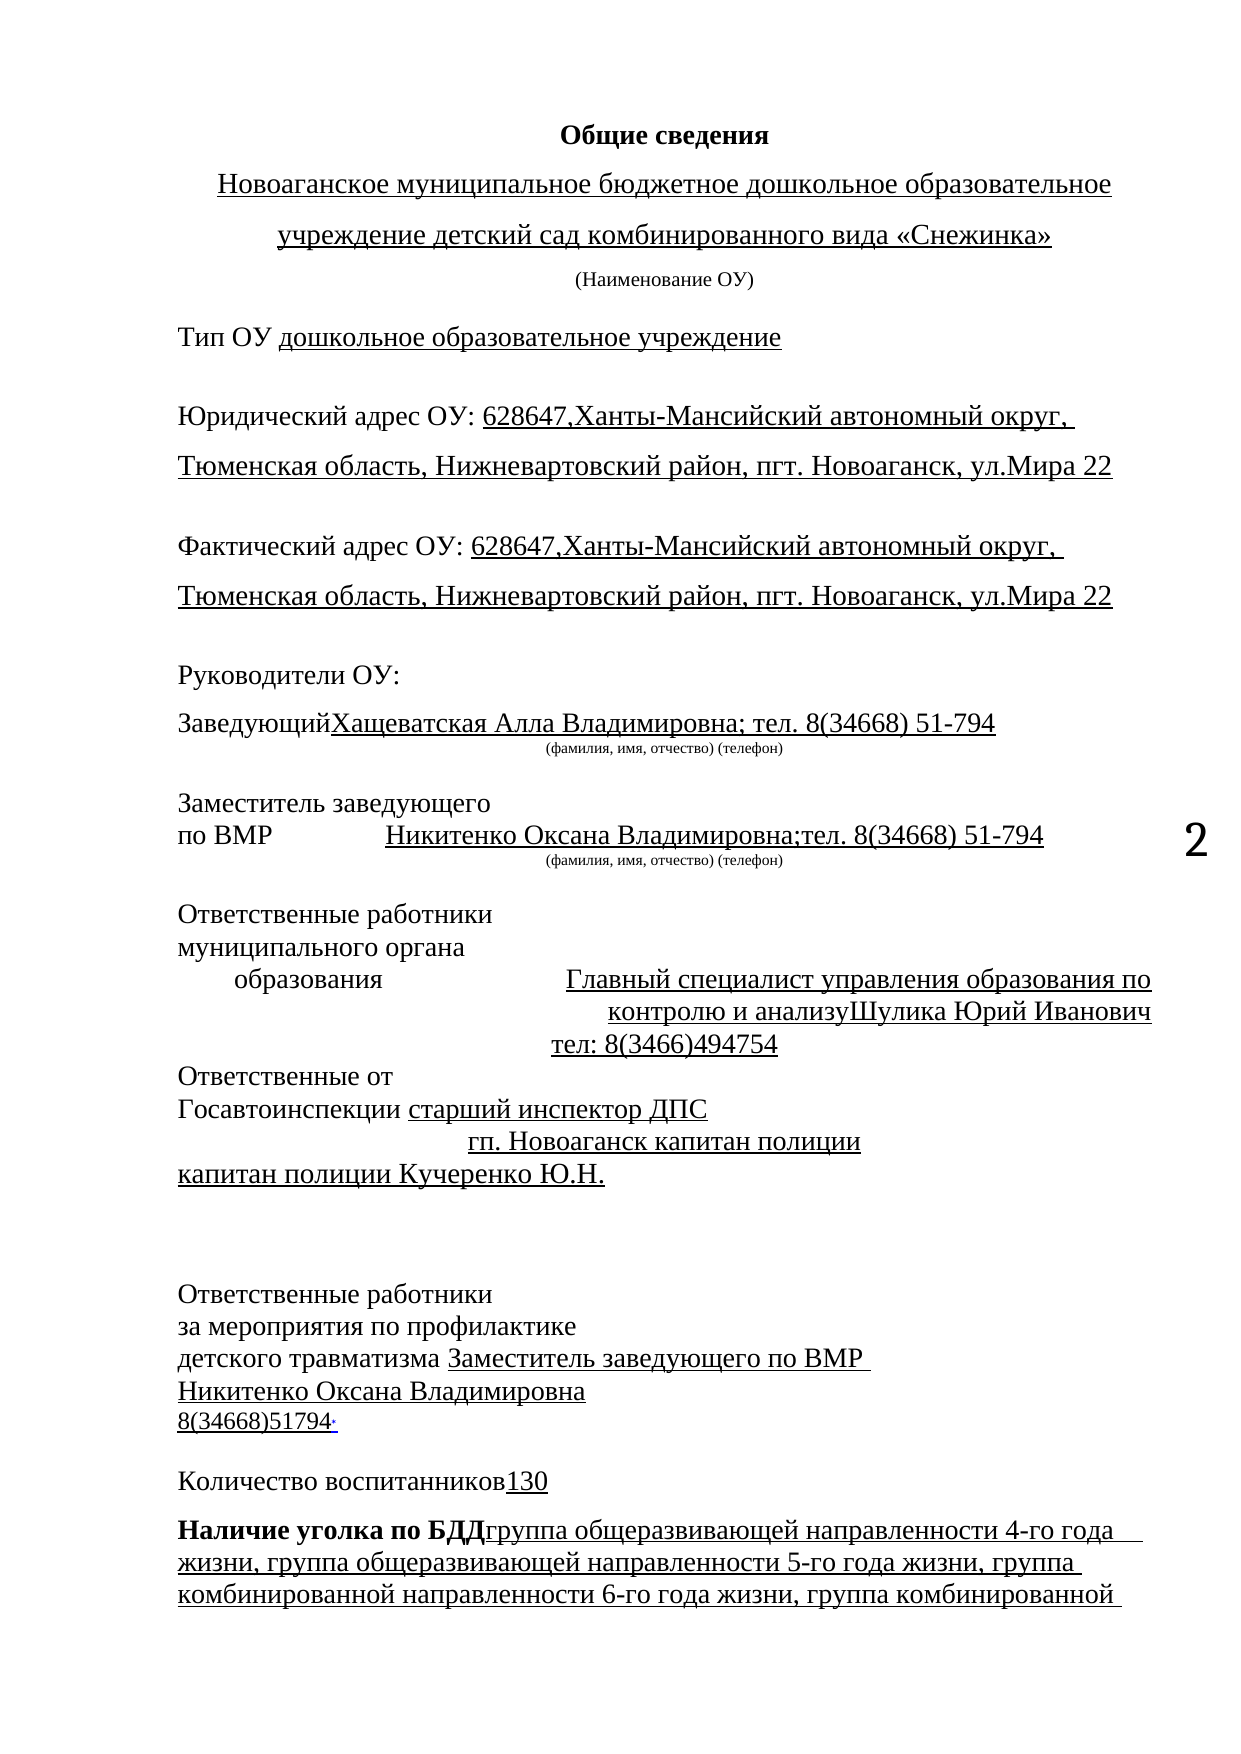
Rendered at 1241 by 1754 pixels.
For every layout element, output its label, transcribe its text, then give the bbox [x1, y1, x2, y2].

text Общие сведения [177, 118, 1152, 151]
text Никитенко Оксана Владимировна [177, 1374, 1152, 1406]
text гп. Новоаганск капитан полиции [177, 1124, 1152, 1156]
text Фактический адрес ОУ: 628647,Ханты-Мансийский автономный округ, Тюменская область, Нижневартовский район, пгт. Новоаганск, ул.Мира 22 [177, 528, 1152, 612]
text (фамилия, имя, отчество) (телефон) [177, 739, 1152, 757]
text капитан полиции Кучеренко Ю.Н. [177, 1156, 1152, 1190]
text по ВМР Никитенко Оксана Владимировна;тел. 8(34668) 51-794 [177, 818, 1152, 851]
text Ответственные от [177, 1059, 1152, 1092]
text ЗаведующийХащеватская Алла Владимировна; тел. 8(34668) 51-794 [177, 706, 1152, 739]
text образования Главный специалист управления образования по контролю и анализуШулика Юрий Иванович [177, 962, 1152, 1027]
text (Наименование ОУ) [177, 267, 1152, 291]
text за мероприятия по профилактике [177, 1309, 1152, 1341]
text детского травматизма Заместитель заведующего по ВМР [177, 1341, 1152, 1374]
text Количество воспитанников130 [177, 1464, 1152, 1497]
text Ответственные работники [177, 897, 1152, 930]
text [177, 1513, 1152, 1610]
text Руководители ОУ: [177, 658, 1152, 690]
text Госавтоинспекции старший инспектор ДПС [177, 1092, 1152, 1124]
text учреждение детский сад комбинированного вида «Снежинка» [177, 217, 1152, 251]
text 8(34668)51794 [177, 1406, 1152, 1435]
text тел: 8(3466)494754 [177, 1027, 1152, 1059]
text Заместитель заведующего [177, 786, 1152, 818]
text (фамилия, имя, отчество) (телефон) [177, 851, 1152, 868]
text Юридический адрес ОУ: 628647,Ханты-Мансийский автономный округ, Тюменская область, Нижневартовский район, пгт. Новоаганск, ул.Мира 22 [177, 398, 1152, 482]
text Тип ОУ дошкольное образовательное учреждение [177, 321, 1152, 353]
text муниципального органа [177, 930, 1152, 962]
text Ответственные работники [177, 1277, 1152, 1309]
text Новоаганское муниципальное бюджетное дошкольное образовательное [177, 167, 1152, 200]
